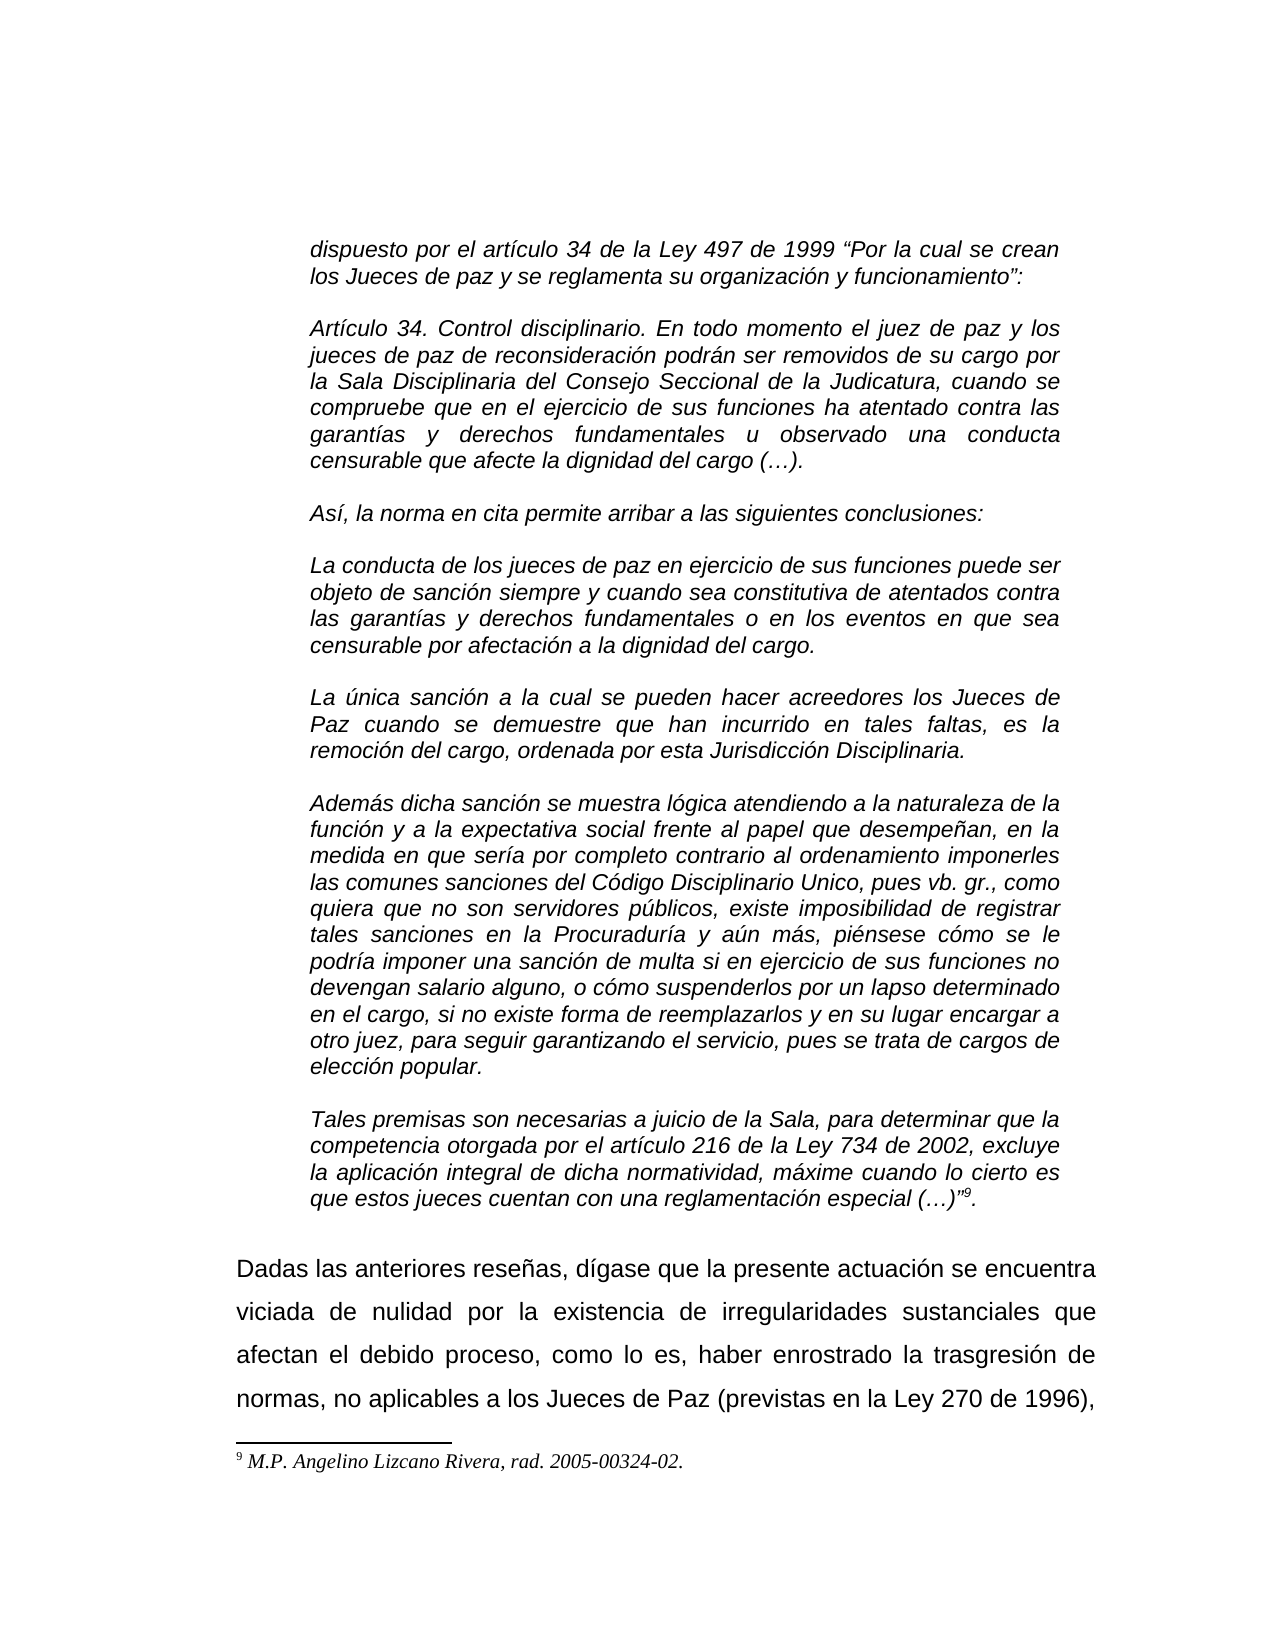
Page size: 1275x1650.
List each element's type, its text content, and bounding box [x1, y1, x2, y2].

text Tales premisas son necesarias a juicio de la Sala, para determinar que la competencia otorgada por el artículo 216 de la Ley 734 de 2002, excluye la aplicación integral de dicha normatividad, máxime cuando lo cierto es que estos jueces cuentan con una reglamentación especial (…)”. [310, 1106, 1063, 1211]
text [310, 236, 1063, 289]
text Así, la norma en cita permite arribar a las siguientes conclusiones: [310, 500, 1063, 526]
text Artículo 34. Control disciplinario. En todo momento el juez de paz y los jueces de paz de reconsideración podrán ser removidos de su cargo por la Sala Disciplinaria del Consejo Seccional de la Judicatura, cuando se compruebe que en el ejercicio de sus funciones ha atentado contra las garantías y derechos fundamentales u observado una conducta censurable que afecte la dignidad del cargo (…). [310, 315, 1063, 473]
text Además dicha sanción se muestra lógica atendiendo a la naturaleza de la función y a la expectativa social frente al papel que desempeñan, en la medida en que sería por completo contrario al ordenamiento imponerles las comunes sanciones del Código Disciplinario Unico, pues vb. gr., como quiera que no son servidores públicos, existe imposibilidad de registrar tales sanciones en la Procuraduría y aún más, piénsese cómo se le podría imponer una sanción de multa si en ejercicio de sus funciones no devengan salario alguno, o cómo suspenderlos por un lapso determinado en el cargo, si no existe forma de reemplazarlos y en su lugar encargar a otro juez, para seguir garantizando el servicio, pues se trata de cargos de elección popular. [310, 790, 1063, 1079]
text La conducta de los jueces de paz en ejercicio de sus funciones puede ser objeto de sanción siempre y cuando sea constitutiva de atentados contra las garantías y derechos fundamentales o en los eventos en que sea censurable por afectación a la dignidad del cargo. [310, 552, 1063, 658]
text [236, 1254, 1098, 1412]
text La única sanción a la cual se pueden hacer acreedores los Jueces de Paz cuando se demuestre que han incurrido en tales faltas, es la remoción del cargo, ordenada por esta Jurisdicción Disciplinaria. [310, 684, 1063, 763]
